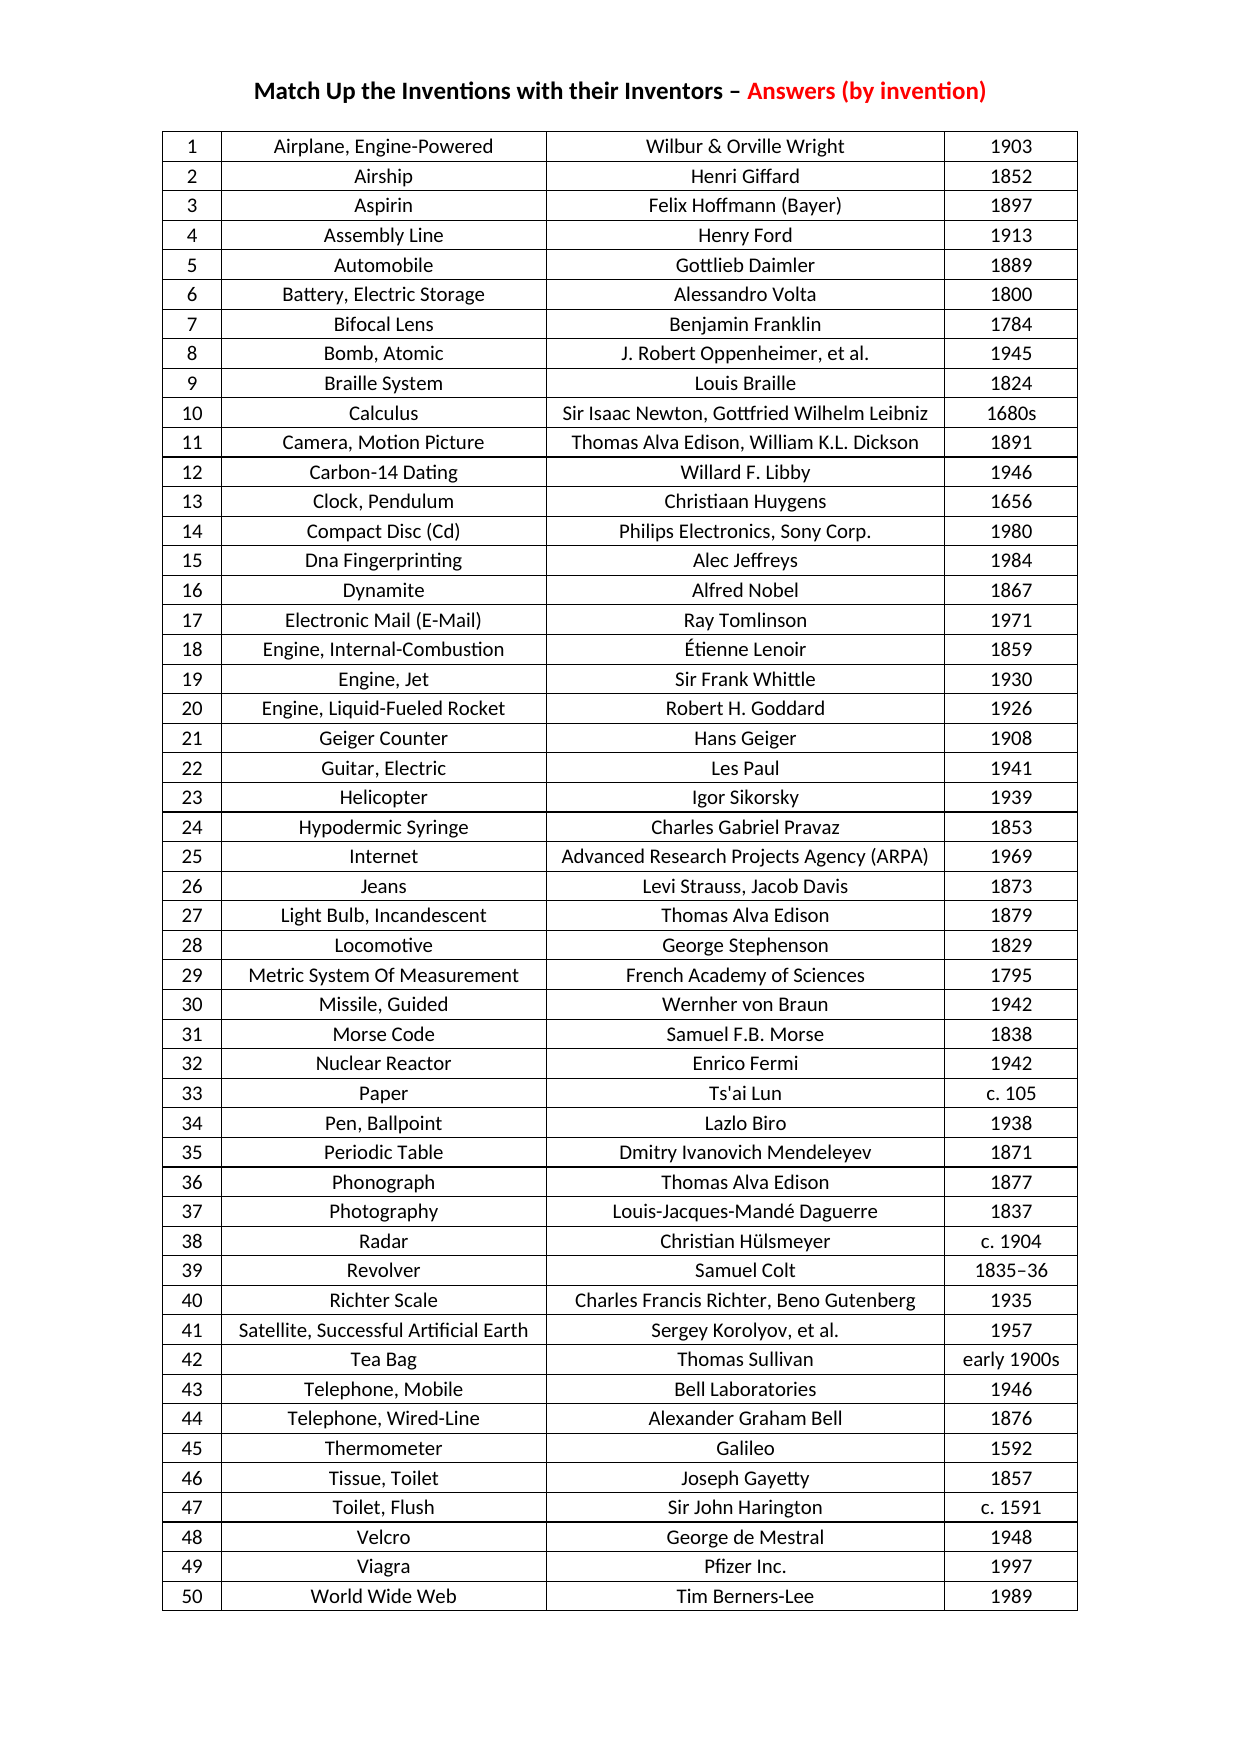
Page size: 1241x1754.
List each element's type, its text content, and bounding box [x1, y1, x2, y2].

table_cell 1879 [945, 901, 1077, 930]
table_cell 28 [163, 931, 221, 959]
table_cell Toilet, Flush [222, 1493, 546, 1521]
table_cell 1897 [945, 191, 1077, 220]
table_cell 18 [163, 635, 221, 663]
table_cell Ts'ai Lun [547, 1079, 944, 1107]
table_cell Telephone, Wired-Line [222, 1404, 546, 1433]
table_cell 1795 [945, 960, 1077, 989]
table_cell 1926 [945, 694, 1077, 723]
table_cell Photography [222, 1197, 546, 1226]
table_cell 7 [163, 310, 221, 338]
table_cell 42 [163, 1345, 221, 1373]
table_cell Missile, Guided [222, 990, 546, 1018]
table_cell J. Robert Oppenheimer, et al. [547, 339, 944, 368]
table_cell Paper [222, 1079, 546, 1107]
table_cell 27 [163, 901, 221, 930]
table_cell 1957 [945, 1315, 1077, 1344]
table_cell c. 1591 [945, 1493, 1077, 1521]
table_cell Henry Ford [547, 221, 944, 249]
table_cell 19 [163, 665, 221, 693]
table_cell Henri Giffard [547, 162, 944, 190]
table_cell Geiger Counter [222, 724, 546, 752]
table_cell Willard F. Libby [547, 458, 944, 486]
table_cell 46 [163, 1463, 221, 1492]
table_cell 1939 [945, 783, 1077, 811]
table_cell Telephone, Mobile [222, 1375, 546, 1403]
table_cell 1852 [945, 162, 1077, 190]
table_cell Bell Laboratories [547, 1375, 944, 1403]
table_cell 44 [163, 1404, 221, 1433]
table_cell French Academy of Sciences [547, 960, 944, 989]
table_cell 13 [163, 487, 221, 516]
table_cell Levi Strauss, Jacob Davis [547, 872, 944, 900]
table_cell 1969 [945, 842, 1077, 871]
table_cell 3 [163, 191, 221, 220]
table_header 1903 [945, 132, 1077, 161]
table_cell Locomotive [222, 931, 546, 959]
table_cell Tim Berners-Lee [547, 1582, 944, 1610]
table_cell 38 [163, 1227, 221, 1255]
table_cell Sergey Korolyov, et al. [547, 1315, 944, 1344]
table_cell 1857 [945, 1463, 1077, 1492]
table_cell 1680s [945, 398, 1077, 427]
table_cell 1946 [945, 458, 1077, 486]
table_cell Hypodermic Syringe [222, 813, 546, 841]
table_cell Periodic Table [222, 1138, 546, 1166]
table_cell Philips Electronics, Sony Corp. [547, 517, 944, 545]
table_cell Robert H. Goddard [547, 694, 944, 723]
table_cell 1997 [945, 1552, 1077, 1581]
table_cell Pen, Ballpoint [222, 1108, 546, 1137]
table_cell Bifocal Lens [222, 310, 546, 338]
table_cell Satellite, Successful Artificial Earth [222, 1315, 546, 1344]
table_header 1 [163, 132, 221, 161]
table_cell 8 [163, 339, 221, 368]
table_cell Jeans [222, 872, 546, 900]
table_cell 43 [163, 1375, 221, 1403]
table_cell Wernher von Braun [547, 990, 944, 1018]
table_cell 26 [163, 872, 221, 900]
table_cell 1945 [945, 339, 1077, 368]
table_cell 4 [163, 221, 221, 249]
table_cell Compact Disc (Cd) [222, 517, 546, 545]
table_cell 1913 [945, 221, 1077, 249]
table_cell 1853 [945, 813, 1077, 841]
table_cell Lazlo Biro [547, 1108, 944, 1137]
table_cell Electronic Mail (E-Mail) [222, 605, 546, 634]
table_cell Thomas Alva Edison [547, 1168, 944, 1196]
table_cell Battery, Electric Storage [222, 280, 546, 308]
table_cell Morse Code [222, 1020, 546, 1048]
table_cell Joseph Gayetty [547, 1463, 944, 1492]
table_cell 25 [163, 842, 221, 871]
table_cell Richter Scale [222, 1286, 546, 1314]
table_cell 6 [163, 280, 221, 308]
table_cell 1867 [945, 576, 1077, 604]
table_cell 36 [163, 1168, 221, 1196]
table_cell 1656 [945, 487, 1077, 516]
table_cell Louis-Jacques-Mandé Daguerre [547, 1197, 944, 1226]
table_cell Radar [222, 1227, 546, 1255]
table_cell 29 [163, 960, 221, 989]
table_cell Ray Tomlinson [547, 605, 944, 634]
table_cell Charles Gabriel Pravaz [547, 813, 944, 841]
table_cell Assembly Line [222, 221, 546, 249]
table_cell 1971 [945, 605, 1077, 634]
table_cell Hans Geiger [547, 724, 944, 752]
table_cell 12 [163, 458, 221, 486]
table_cell 37 [163, 1197, 221, 1226]
table_cell 48 [163, 1523, 221, 1551]
table_cell Engine, Liquid-Fueled Rocket [222, 694, 546, 723]
table_cell Internet [222, 842, 546, 871]
table_cell Enrico Fermi [547, 1049, 944, 1078]
table_cell Louis Braille [547, 369, 944, 397]
table_cell Sir John Harington [547, 1493, 944, 1521]
table_cell 1859 [945, 635, 1077, 663]
table_cell Galileo [547, 1434, 944, 1462]
table_cell 23 [163, 783, 221, 811]
table_cell Benjamin Franklin [547, 310, 944, 338]
table_cell 2 [163, 162, 221, 190]
table_cell Camera, Motion Picture [222, 428, 546, 456]
table_cell 1935 [945, 1286, 1077, 1314]
table_cell Thomas Alva Edison [547, 901, 944, 930]
table_cell 1946 [945, 1375, 1077, 1403]
table_cell Gottlieb Daimler [547, 250, 944, 279]
table_cell Light Bulb, Incandescent [222, 901, 546, 930]
table_cell 1930 [945, 665, 1077, 693]
table_cell 1980 [945, 517, 1077, 545]
table_cell 1938 [945, 1108, 1077, 1137]
table_cell Christian Hülsmeyer [547, 1227, 944, 1255]
table_cell 15 [163, 546, 221, 575]
table_cell 1871 [945, 1138, 1077, 1166]
table_cell 14 [163, 517, 221, 545]
table_cell Phonograph [222, 1168, 546, 1196]
table_cell Étienne Lenoir [547, 635, 944, 663]
table_cell 1948 [945, 1523, 1077, 1551]
table_cell 20 [163, 694, 221, 723]
table_cell early 1900s [945, 1345, 1077, 1373]
table_cell 1989 [945, 1582, 1077, 1610]
table_cell 34 [163, 1108, 221, 1137]
table_cell 1800 [945, 280, 1077, 308]
table_cell Samuel F.B. Morse [547, 1020, 944, 1048]
table_cell Les Paul [547, 753, 944, 782]
table_cell 45 [163, 1434, 221, 1462]
table_cell 1838 [945, 1020, 1077, 1048]
table_cell 22 [163, 753, 221, 782]
table_cell 31 [163, 1020, 221, 1048]
table_cell Carbon-14 Dating [222, 458, 546, 486]
text Match Up the Inventions with their Inventors – Answers (by invention) [75, 75, 1165, 106]
table_cell Charles Francis Richter, Beno Gutenberg [547, 1286, 944, 1314]
table_cell 41 [163, 1315, 221, 1344]
table_cell 16 [163, 576, 221, 604]
table_cell 1891 [945, 428, 1077, 456]
table_cell Metric System Of Measurement [222, 960, 546, 989]
table_cell 1592 [945, 1434, 1077, 1462]
table_cell 1873 [945, 872, 1077, 900]
table_cell Helicopter [222, 783, 546, 811]
table_cell Alexander Graham Bell [547, 1404, 944, 1433]
table_cell Automobile [222, 250, 546, 279]
table_cell Dynamite [222, 576, 546, 604]
table_cell 1908 [945, 724, 1077, 752]
table_cell 35 [163, 1138, 221, 1166]
table_cell 50 [163, 1582, 221, 1610]
table_cell 1942 [945, 1049, 1077, 1078]
table_cell Dmitry Ivanovich Mendeleyev [547, 1138, 944, 1166]
table_cell Engine, Internal-Combustion [222, 635, 546, 663]
table_cell Igor Sikorsky [547, 783, 944, 811]
table_cell 47 [163, 1493, 221, 1521]
table_cell 32 [163, 1049, 221, 1078]
table_cell c. 105 [945, 1079, 1077, 1107]
table_cell Clock, Pendulum [222, 487, 546, 516]
table_cell Thomas Sullivan [547, 1345, 944, 1373]
table_cell 1824 [945, 369, 1077, 397]
table_cell 21 [163, 724, 221, 752]
table_cell Alec Jeffreys [547, 546, 944, 575]
table_cell Nuclear Reactor [222, 1049, 546, 1078]
table_cell 1889 [945, 250, 1077, 279]
table_cell 1941 [945, 753, 1077, 782]
table_cell 1835–36 [945, 1256, 1077, 1285]
table_cell Aspirin [222, 191, 546, 220]
table_cell Pfizer Inc. [547, 1552, 944, 1581]
table_cell Thermometer [222, 1434, 546, 1462]
table_cell Revolver [222, 1256, 546, 1285]
table_cell 1837 [945, 1197, 1077, 1226]
table_cell 1877 [945, 1168, 1077, 1196]
table_cell Engine, Jet [222, 665, 546, 693]
table_cell 10 [163, 398, 221, 427]
table_cell Viagra [222, 1552, 546, 1581]
table_cell 30 [163, 990, 221, 1018]
table_cell Felix Hoffmann (Bayer) [547, 191, 944, 220]
table_cell Calculus [222, 398, 546, 427]
table_cell Bomb, Atomic [222, 339, 546, 368]
table_cell Dna Fingerprinting [222, 546, 546, 575]
table_cell 33 [163, 1079, 221, 1107]
table_cell Alfred Nobel [547, 576, 944, 604]
table_cell 24 [163, 813, 221, 841]
table_cell 1984 [945, 546, 1077, 575]
table_cell Sir Isaac Newton, Gottfried Wilhelm Leibniz [547, 398, 944, 427]
table_cell 49 [163, 1552, 221, 1581]
table_cell Guitar, Electric [222, 753, 546, 782]
table_cell 40 [163, 1286, 221, 1314]
table_cell 1829 [945, 931, 1077, 959]
table_cell George de Mestral [547, 1523, 944, 1551]
table_cell Christiaan Huygens [547, 487, 944, 516]
table_cell 1942 [945, 990, 1077, 1018]
table_cell Tea Bag [222, 1345, 546, 1373]
table_cell World Wide Web [222, 1582, 546, 1610]
table_cell Alessandro Volta [547, 280, 944, 308]
table_cell 11 [163, 428, 221, 456]
table_cell 17 [163, 605, 221, 634]
table_cell Thomas Alva Edison, William K.L. Dickson [547, 428, 944, 456]
table_cell George Stephenson [547, 931, 944, 959]
table_cell 1784 [945, 310, 1077, 338]
table_cell Tissue, Toilet [222, 1463, 546, 1492]
table_cell Sir Frank Whittle [547, 665, 944, 693]
table_cell Velcro [222, 1523, 546, 1551]
table_header Wilbur & Orville Wright [547, 132, 944, 161]
table_cell Braille System [222, 369, 546, 397]
table_cell Airship [222, 162, 546, 190]
table_cell 1876 [945, 1404, 1077, 1433]
table_cell c. 1904 [945, 1227, 1077, 1255]
table_cell 5 [163, 250, 221, 279]
table_header Airplane, Engine-Powered [222, 132, 546, 161]
table_cell 9 [163, 369, 221, 397]
table_cell 39 [163, 1256, 221, 1285]
table_cell Samuel Colt [547, 1256, 944, 1285]
table_cell Advanced Research Projects Agency (ARPA) [547, 842, 944, 871]
